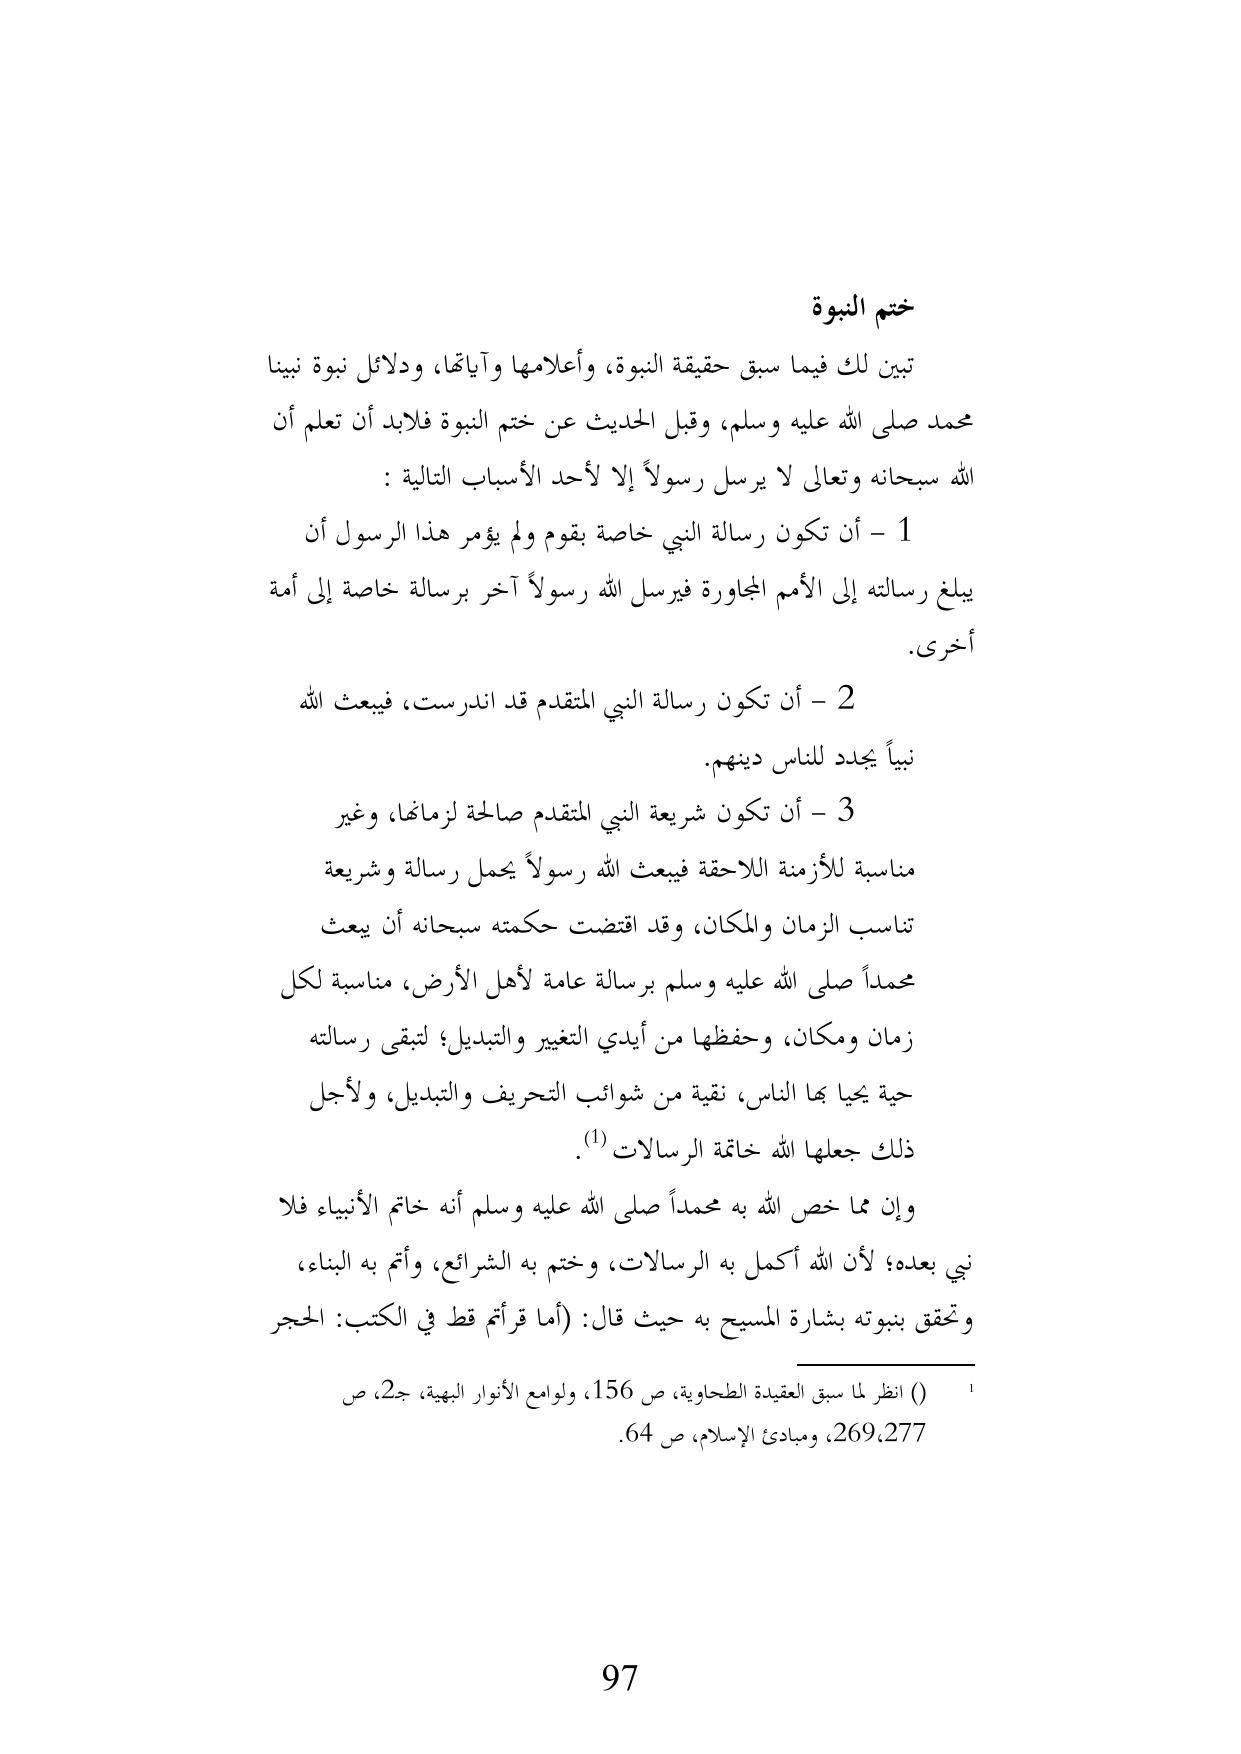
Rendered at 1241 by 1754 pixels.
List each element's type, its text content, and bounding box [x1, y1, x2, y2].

text ختم النبوة [266, 281, 974, 338]
text 2 - أن تكون رسالة النبي المتقدم قد اندرست، فيبعث الله نبياً يجدد للناس دينهم. [266, 674, 915, 786]
text تبين لك فيما سبق حقيقة النبوة، وأعلامها وآياتها، ودلائل نبوة نبينا محمد صلى الله عليه وسلم، وقبل الحديث عن ختم النبوة فلابد أن تعلم أن الله سبحانه وتعالى لا يرسل رسولاً إلا لأحد الأسباب التالية : [266, 338, 974, 506]
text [266, 1179, 974, 1347]
text 1 - أن تكون رسالة النبي خاصة بقوم ولم يؤمر هذا الرسول أن يبلغ رسالته إلى الأمم المجاورة فيرسل الله رسولاً آخر برسالة خاصة إلى أمة أخرى. [266, 506, 974, 674]
text 3 - أن تكون شريعة النبي المتقدم صالحة لزمانها، وغير مناسبة للأزمنة اللاحقة فيبعث الله رسولاً يحمل رسالة وشريعة تناسب الزمان والمكان، وقد اقتضت حكمته سبحانه أن يبعث محمداً صلى الله عليه وسلم برسالة عامة لأهل الأرض، مناسبة لكل زمان ومكان، وحفظها من أيدي التغيير والتبديل؛ لتبقى رسالته حية يحيا بها الناس، نقية من شوائب التحريف والتبديل، ولأجل ذلك جعلها الله خاتمة الرسالات (). [266, 786, 915, 1179]
